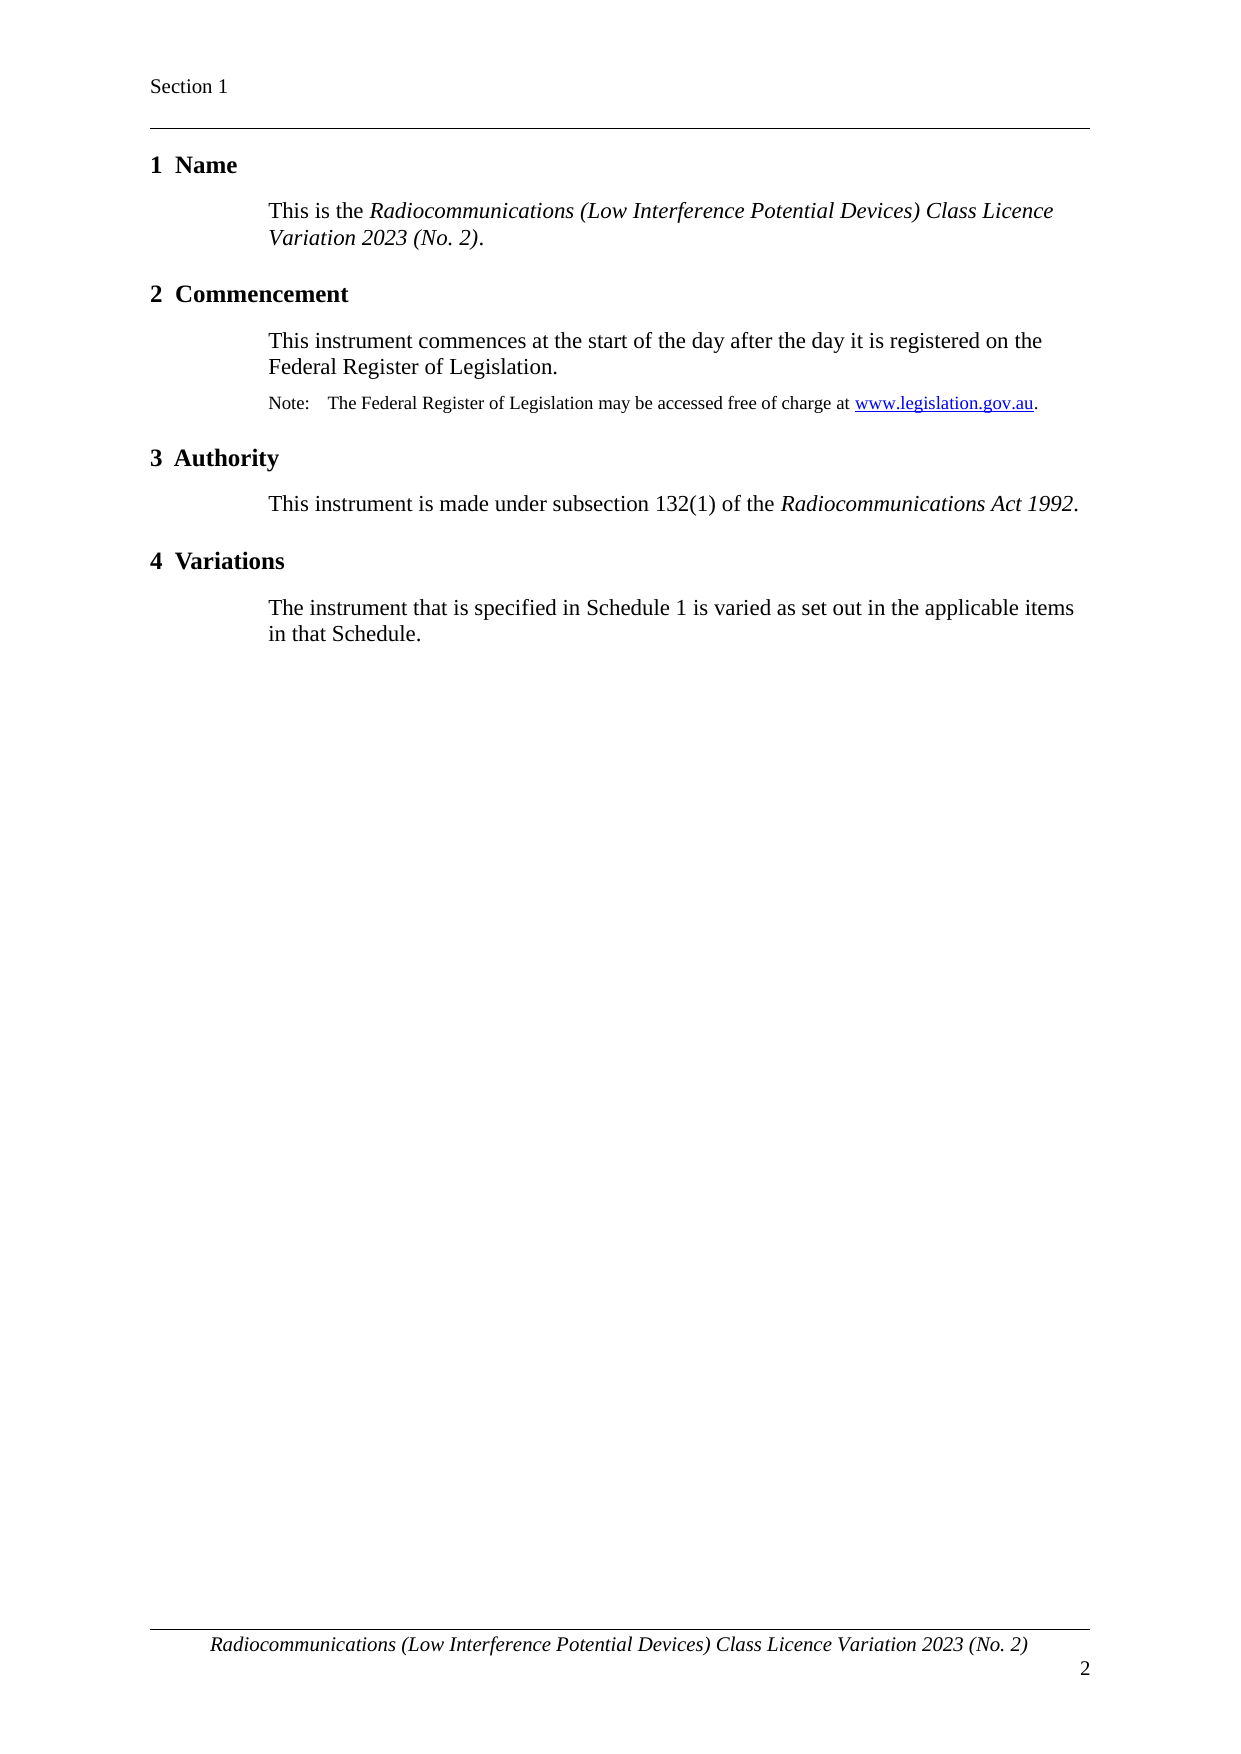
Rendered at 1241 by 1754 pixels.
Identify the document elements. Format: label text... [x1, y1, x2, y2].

text The instrument that is specified in Schedule 1 is varied as set out in the applicable items in that Schedule. [150, 593, 1090, 646]
text This instrument commences at the start of the day after the day it is registered on the Federal Register of Legislation. [150, 327, 1090, 379]
text This instrument is made under subsection 132(1) of the Radiocommunications Act 1992. [150, 491, 1090, 517]
text Note: The Federal Register of Legislation may be accessed free of charge at www.legislation.gov.au. [268, 392, 1090, 414]
text This is the Radiocommunications (Low Interference Potential Devices) Class Licence Variation 2023 (No. 2). [150, 197, 1090, 250]
text 3 Authority [150, 443, 1090, 472]
text 2 Commencement [150, 279, 1090, 308]
text 4 Variations [150, 546, 1090, 575]
text 1 Name [150, 150, 1090, 179]
